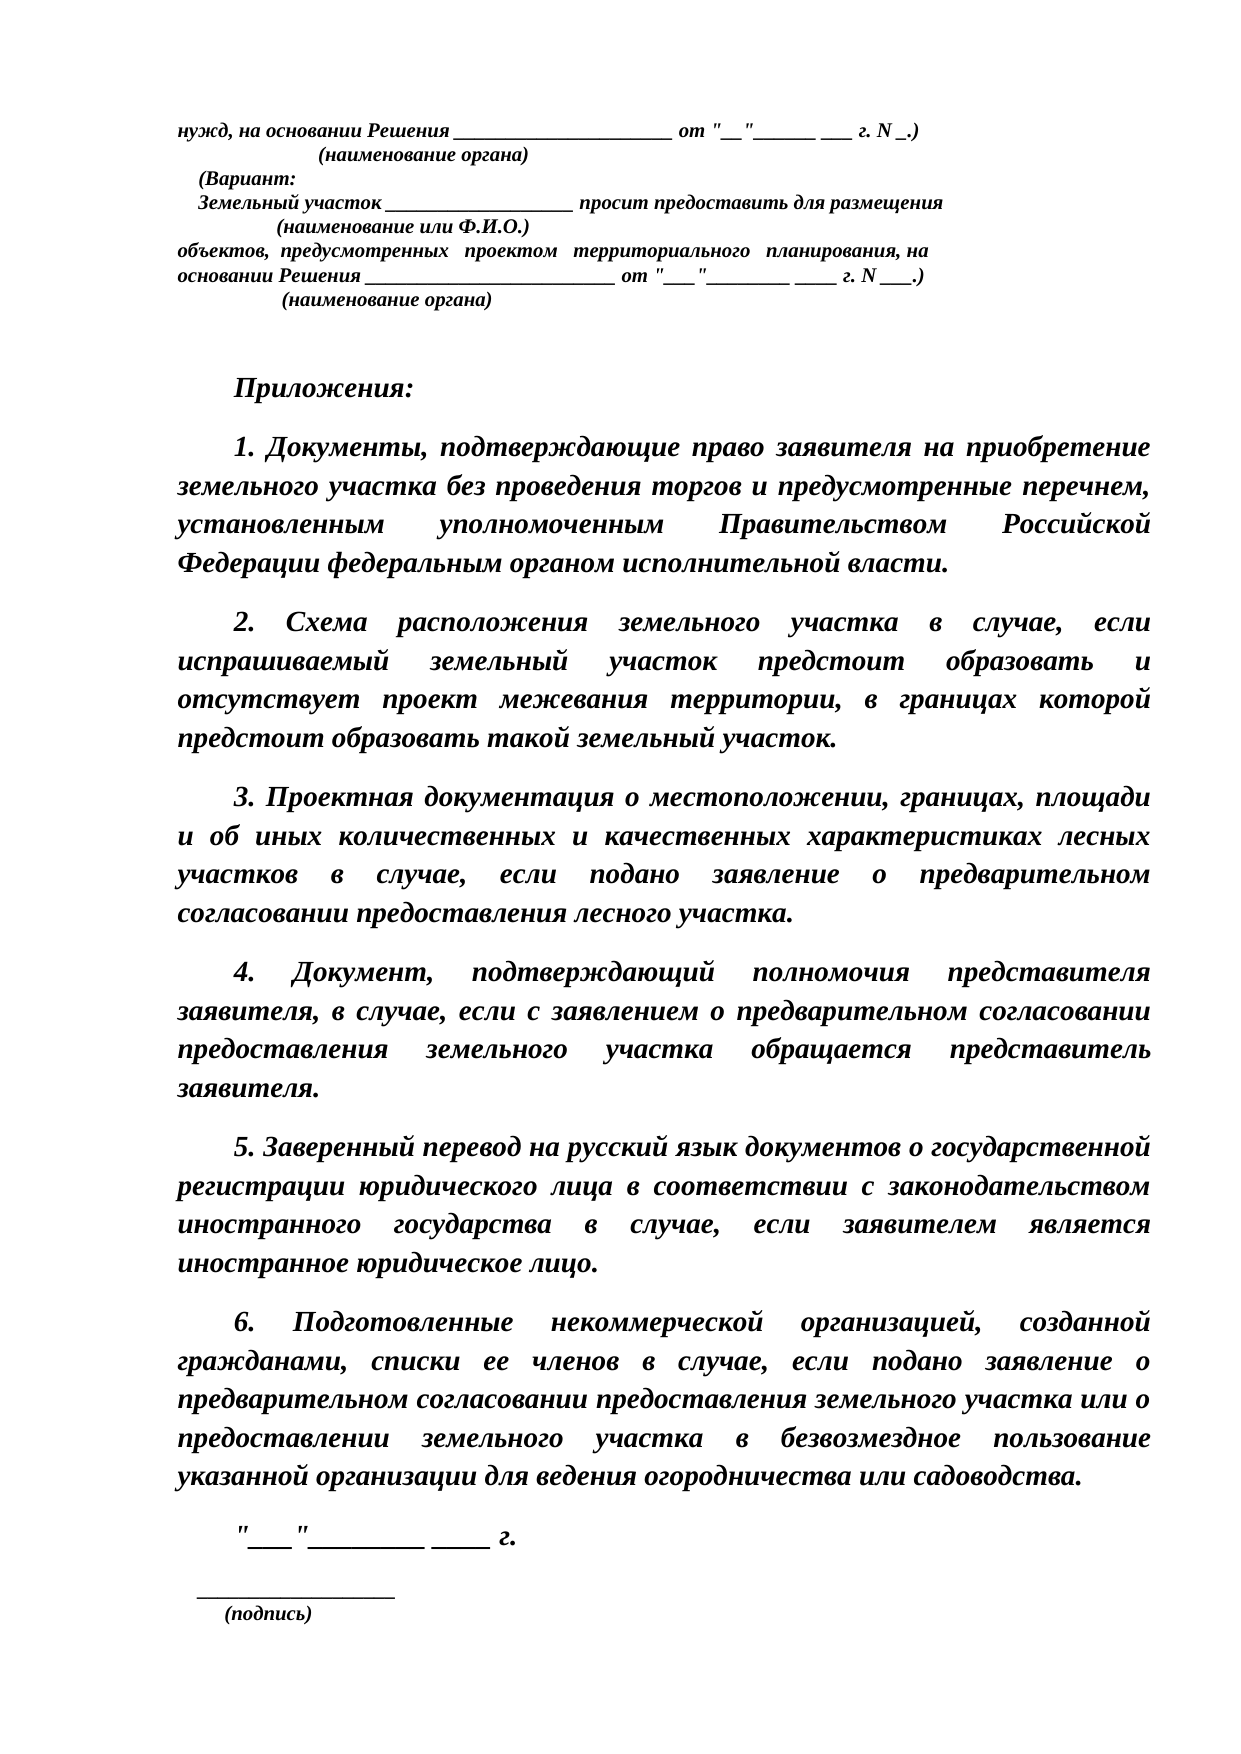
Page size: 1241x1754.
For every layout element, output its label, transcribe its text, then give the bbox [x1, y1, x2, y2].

text (наименование органа) [177, 142, 1152, 166]
text 4. Документ, подтверждающий полномочия представителя заявителя, в случае, если с заявлением о предварительном согласовании предоставления земельного участка обращается представитель заявителя. [177, 954, 1152, 1103]
text объектов, предусмотренных проектом территориального планирования, на [177, 238, 1152, 262]
text (подпись) [177, 1601, 1152, 1625]
text ___________________ [177, 1577, 1152, 1601]
text 3. Проектная документация о местоположении, границах, площади и об иных количественных и качественных характеристиках лесных участков в случае, если подано заявление о предварительном согласовании предоставления лесного участка. [177, 779, 1152, 928]
text 5. Заверенный перевод на русский язык документов о государственной регистрации юридического лица в соответствии с законодательством иностранного государства в случае, если заявителем является иностранное юридическое лицо. [177, 1129, 1152, 1278]
text нужд, на основании Решения _____________________ от "__"______ ___ г. N _.) [177, 118, 1152, 142]
text Земельный участок __________________ просит предоставить для размещения [177, 190, 1152, 214]
text (Вариант: [177, 166, 1152, 190]
text 2. Схема расположения земельного участка в случае, если испрашиваемый земельный участок предстоит образовать и отсутствует проект межевания территории, в границах которой предстоит образовать такой земельный участок. [177, 604, 1152, 753]
text "___"________ ____ г. [177, 1518, 1152, 1551]
text 6. Подготовленные некоммерческой организацией, созданной гражданами, списки ее членов в случае, если подано заявление о предварительном согласовании предоставления земельного участка или о предоставлении земельного участка в безвозмездное пользование указанной организации для ведения огородничества или садоводства. [177, 1304, 1152, 1492]
text 1. Документы, подтверждающие право заявителя на приобретение земельного участка без проведения торгов и предусмотренные перечнем, установленным уполномоченным Правительством Российской Федерации федеральным органом исполнительной власти. [177, 429, 1152, 578]
text основании Решения ________________________ от "___"________ ____ г. N ___.) [177, 262, 1152, 287]
text Приложения: [177, 370, 1152, 403]
text (наименование органа) [177, 287, 1152, 311]
text (наименование или Ф.И.О.) [177, 214, 1152, 238]
